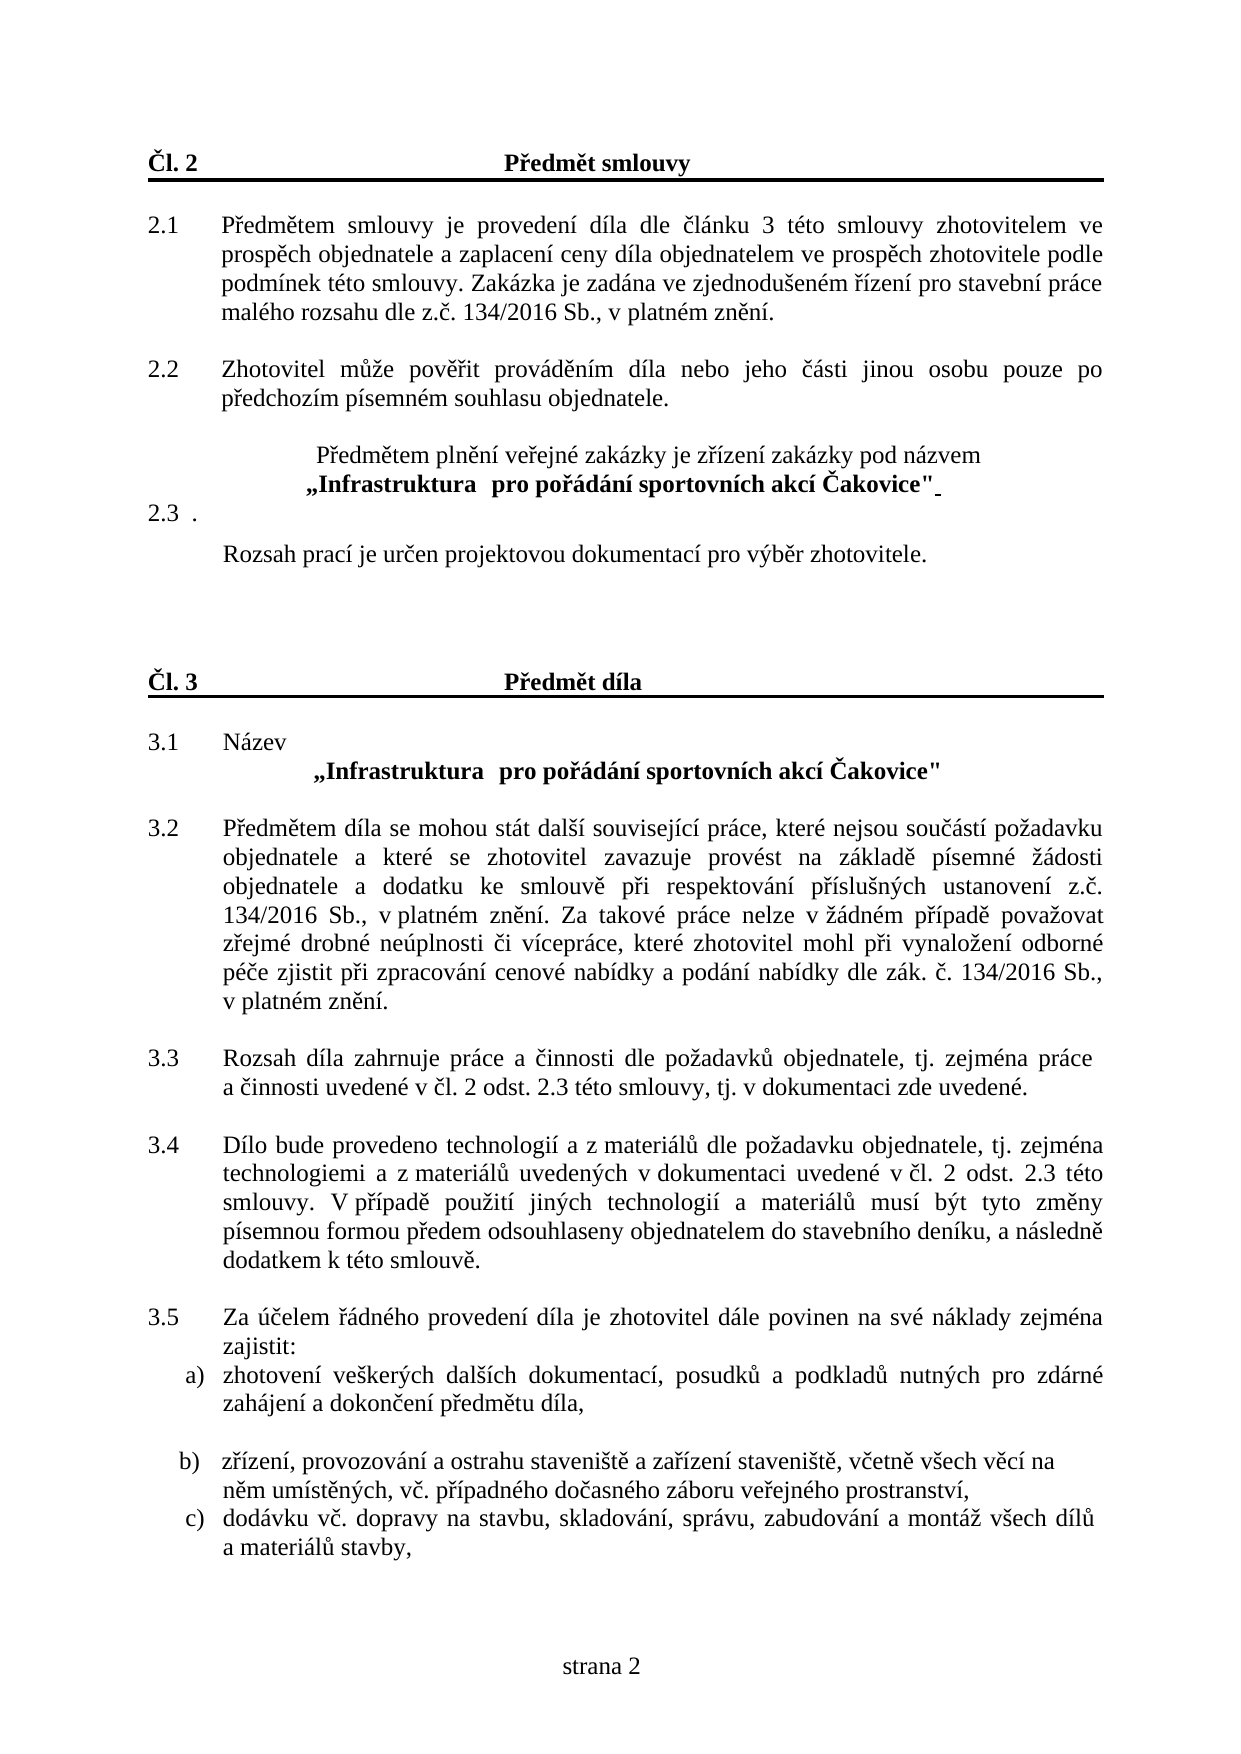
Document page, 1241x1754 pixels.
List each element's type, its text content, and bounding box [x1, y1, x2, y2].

text 2.1 Předmětem smlouvy je provedení díla dle článku 3 této smlouvy zhotovitelem ve prospěch objednatele a zaplacení ceny díla objednatelem ve prospěch zhotovitele podle podmínek této smlouvy. Zakázka je zadána ve zjednodušeném řízení pro stavební práce malého rozsahu dle z.č. 134/2016 Sb., v platném znění. [148, 210, 1104, 325]
text 3.1 Název [148, 727, 1104, 756]
text „Infrastruktura pro pořádání sportovních akcí Čakovice" [148, 469, 1093, 498]
text Čl. 3 Předmět díla [148, 667, 1104, 695]
text něm umístěných, vč. případného dočasného záboru veřejného prostranství, [148, 1475, 1104, 1503]
text 3.4 Dílo bude provedeno technologií a z materiálů dle požadavku objednatele, tj. zejména technologiemi a z materiálů uvedených v dokumentaci uvedené v čl. 2 odst. 2.3 této smlouvy. V případě použití jiných technologií a materiálů musí být tyto změny písemnou formou předem odsouhlaseny objednatelem do stavebního deníku, a následně dodatkem k této smlouvě. [148, 1130, 1104, 1273]
text 3.5 Za účelem řádného provedení díla je zhotovitel dále povinen na své náklady zejména zajistit: [148, 1302, 1104, 1360]
text Rozsah prací je určen projektovou dokumentací pro výběr zhotovitele. [223, 539, 1104, 568]
text b) zřízení, provozování a ostrahu staveniště a zařízení staveniště, včetně všech věcí na [148, 1446, 1104, 1475]
text Předmětem plnění veřejné zakázky je zřízení zakázky pod názvem [148, 440, 1093, 469]
text c) dodávku vč. dopravy na stavbu, skladování, správu, zabudování a montáž všech dílů a materiálů stavby, [185, 1503, 1104, 1561]
text 3.3 Rozsah díla zahrnuje práce a činnosti dle požadavků objednatele, tj. zejména práce a činnosti uvedené v čl. 2 odst. 2.3 této smlouvy, tj. v dokumentaci zde uvedené. [148, 1043, 1104, 1101]
text 2.2 Zhotovitel může pověřit prováděním díla nebo jeho části jinou osobu pouze po předchozím písemném souhlasu objednatele. [148, 354, 1104, 412]
text 3.2 Předmětem díla se mohou stát další související práce, které nejsou součástí požadavku objednatele a které se zhotovitel zavazuje provést na základě písemné žádosti objednatele a dodatku ke smlouvě při respektování příslušných ustanovení z.č. 134/2016 Sb., v platném znění. Za takové práce nelze v žádném případě považovat zřejmé drobné neúplnosti či vícepráce, které zhotovitel mohl při vynaložení odborné péče zjistit při zpracování cenové nabídky a podání nabídky dle zák. č. 134/2016 Sb., v platném znění. [148, 813, 1104, 1015]
text a) zhotovení veškerých dalších dokumentací, posudků a podkladů nutných pro zdárné zahájení a dokončení předmětu díla, [185, 1360, 1104, 1417]
text „Infrastruktura pro pořádání sportovních akcí Čakovice" [148, 756, 1093, 785]
list . [148, 498, 1091, 527]
text Čl. 2 Předmět smlouvy [148, 148, 1104, 178]
